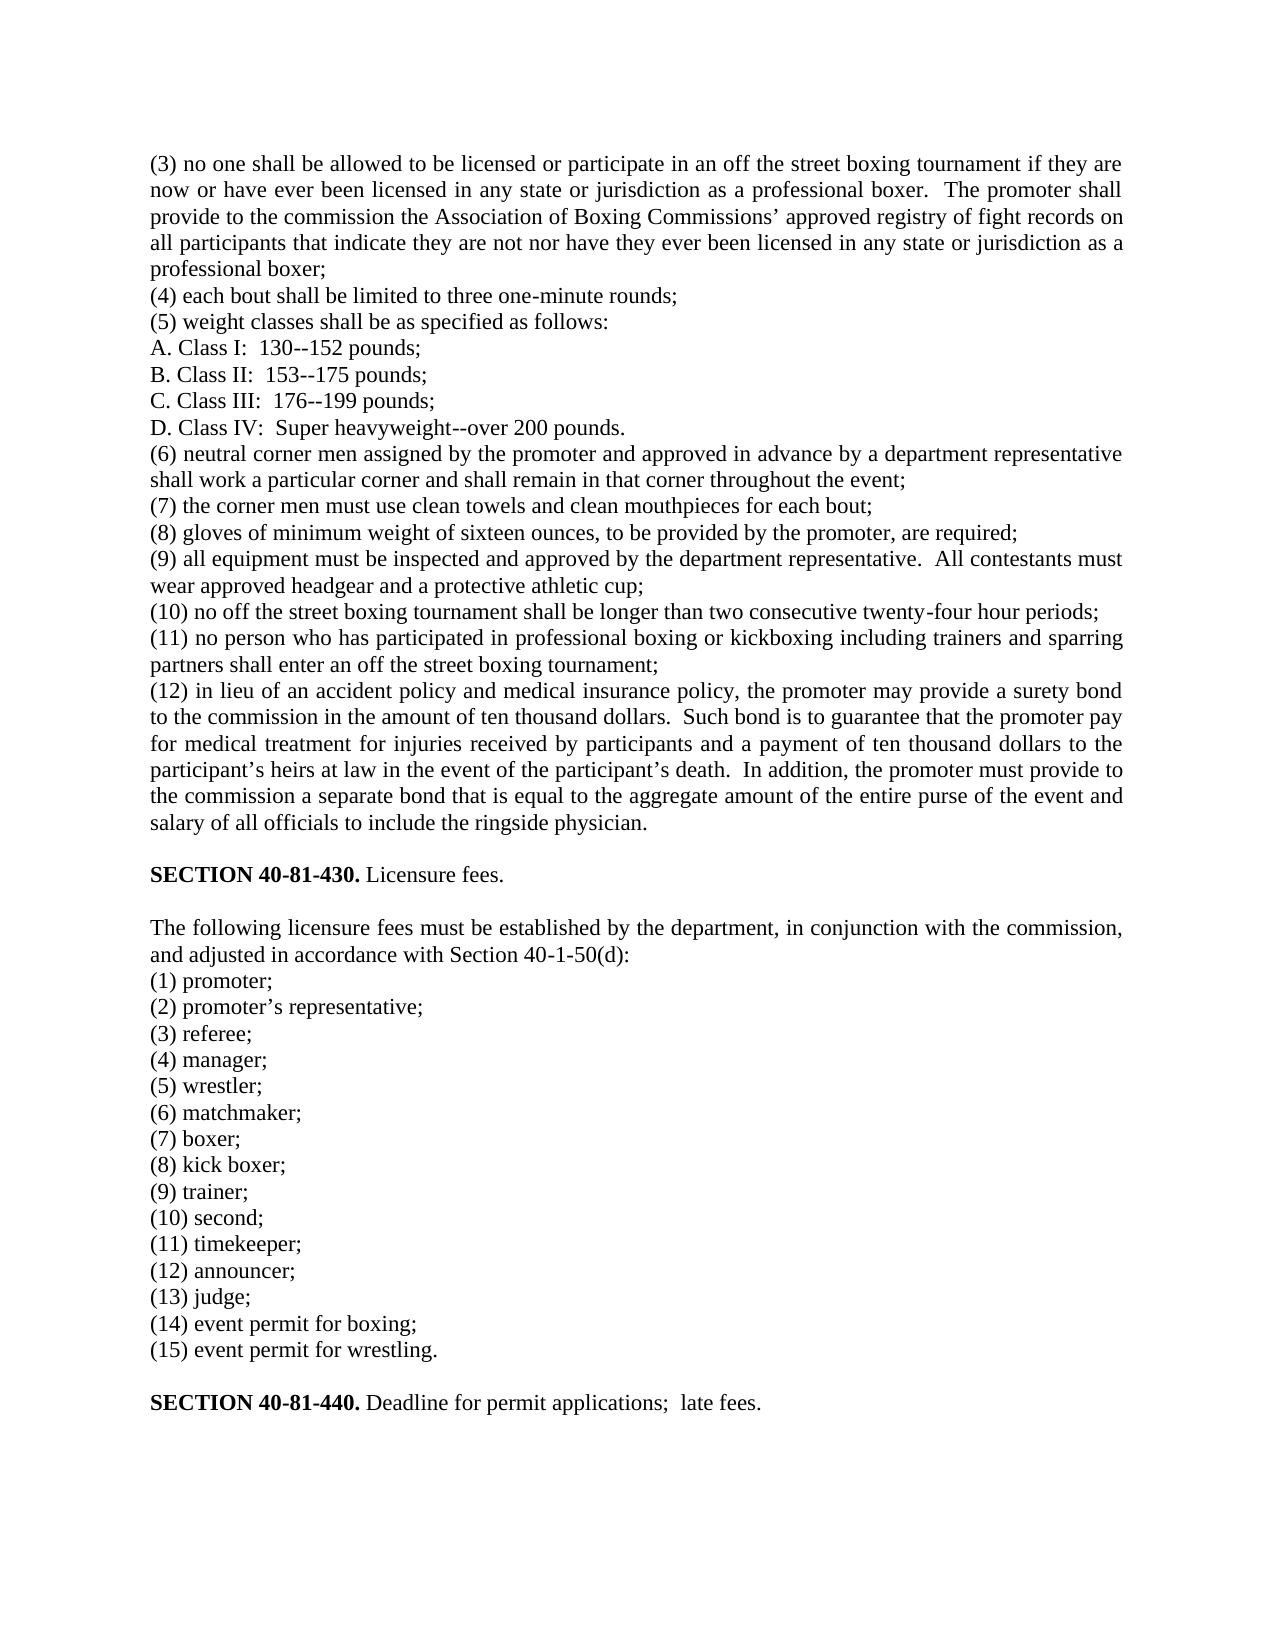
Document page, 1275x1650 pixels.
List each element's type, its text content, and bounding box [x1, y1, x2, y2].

text SECTION 40-81-430. Licensure fees. [150, 862, 1125, 888]
text (5) weight classes shall be as specified as follows: [150, 308, 1125, 334]
text D. Class IV: Super heavyweight--over 200 pounds. [150, 413, 1125, 440]
text (8) gloves of minimum weight of sixteen ounces, to be provided by the promoter, are required; [150, 519, 1125, 545]
text (9) trainer; [150, 1178, 1125, 1204]
text C. Class III: 176--199 pounds; [150, 387, 1125, 413]
text (5) wrestler; [150, 1072, 1125, 1099]
text (6) matchmaker; [150, 1099, 1125, 1125]
text (14) event permit for boxing; [150, 1309, 1125, 1336]
text (11) no person who has participated in professional boxing or kickboxing including trainers and sparring partners shall enter an off the street boxing tournament; [150, 624, 1125, 677]
text (7) boxer; [150, 1125, 1125, 1151]
text (12) announcer; [150, 1257, 1125, 1283]
text (1) promoter; [150, 967, 1125, 993]
text (2) promoter’s representative; [150, 993, 1125, 1020]
text (3) referee; [150, 1020, 1125, 1046]
text (3) no one shall be allowed to be licensed or participate in an off the street boxing tournament if they are now or have ever been licensed in any state or jurisdiction as a professional boxer. The promoter shall provide to the commission the Association of Boxing Commissions’ approved registry of fight records on all participants that indicate they are not nor have they ever been licensed in any state or jurisdiction as a professional boxer; [150, 150, 1125, 282]
text (9) all equipment must be inspected and approved by the department representative. All contestants must wear approved headgear and a protective athletic cup; [150, 545, 1125, 598]
text (8) kick boxer; [150, 1151, 1125, 1178]
text (12) in lieu of an accident policy and medical insurance policy, the promoter may provide a surety bond to the commission in the amount of ten thousand dollars. Such bond is to guarantee that the promoter pay for medical treatment for injuries received by participants and a payment of ten thousand dollars to the participant’s heirs at law in the event of the participant’s death. In addition, the promoter must provide to the commission a separate bond that is equal to the aggregate amount of the entire purse of the event and salary of all officials to include the ringside physician. [150, 677, 1125, 835]
text (13) judge; [150, 1283, 1125, 1309]
text A. Class I: 130--152 pounds; [150, 334, 1125, 361]
text (7) the corner men must use clean towels and clean mouthpieces for each bout; [150, 493, 1125, 519]
text (4) each bout shall be limited to three one-minute rounds; [150, 282, 1125, 308]
text SECTION 40-81-440. Deadline for permit applications; late fees. [150, 1389, 1125, 1415]
text B. Class II: 153--175 pounds; [150, 361, 1125, 387]
text (11) timekeeper; [150, 1231, 1125, 1257]
text (15) event permit for wrestling. [150, 1336, 1125, 1362]
text (4) manager; [150, 1046, 1125, 1072]
text (6) neutral corner men assigned by the promoter and approved in advance by a department representative shall work a particular corner and shall remain in that corner throughout the event; [150, 440, 1125, 493]
text The following licensure fees must be established by the department, in conjunction with the commission, and adjusted in accordance with Section 40-1-50(d): [150, 914, 1125, 967]
text (10) no off the street boxing tournament shall be longer than two consecutive twenty-four hour periods; [150, 598, 1125, 624]
text (10) second; [150, 1204, 1125, 1231]
